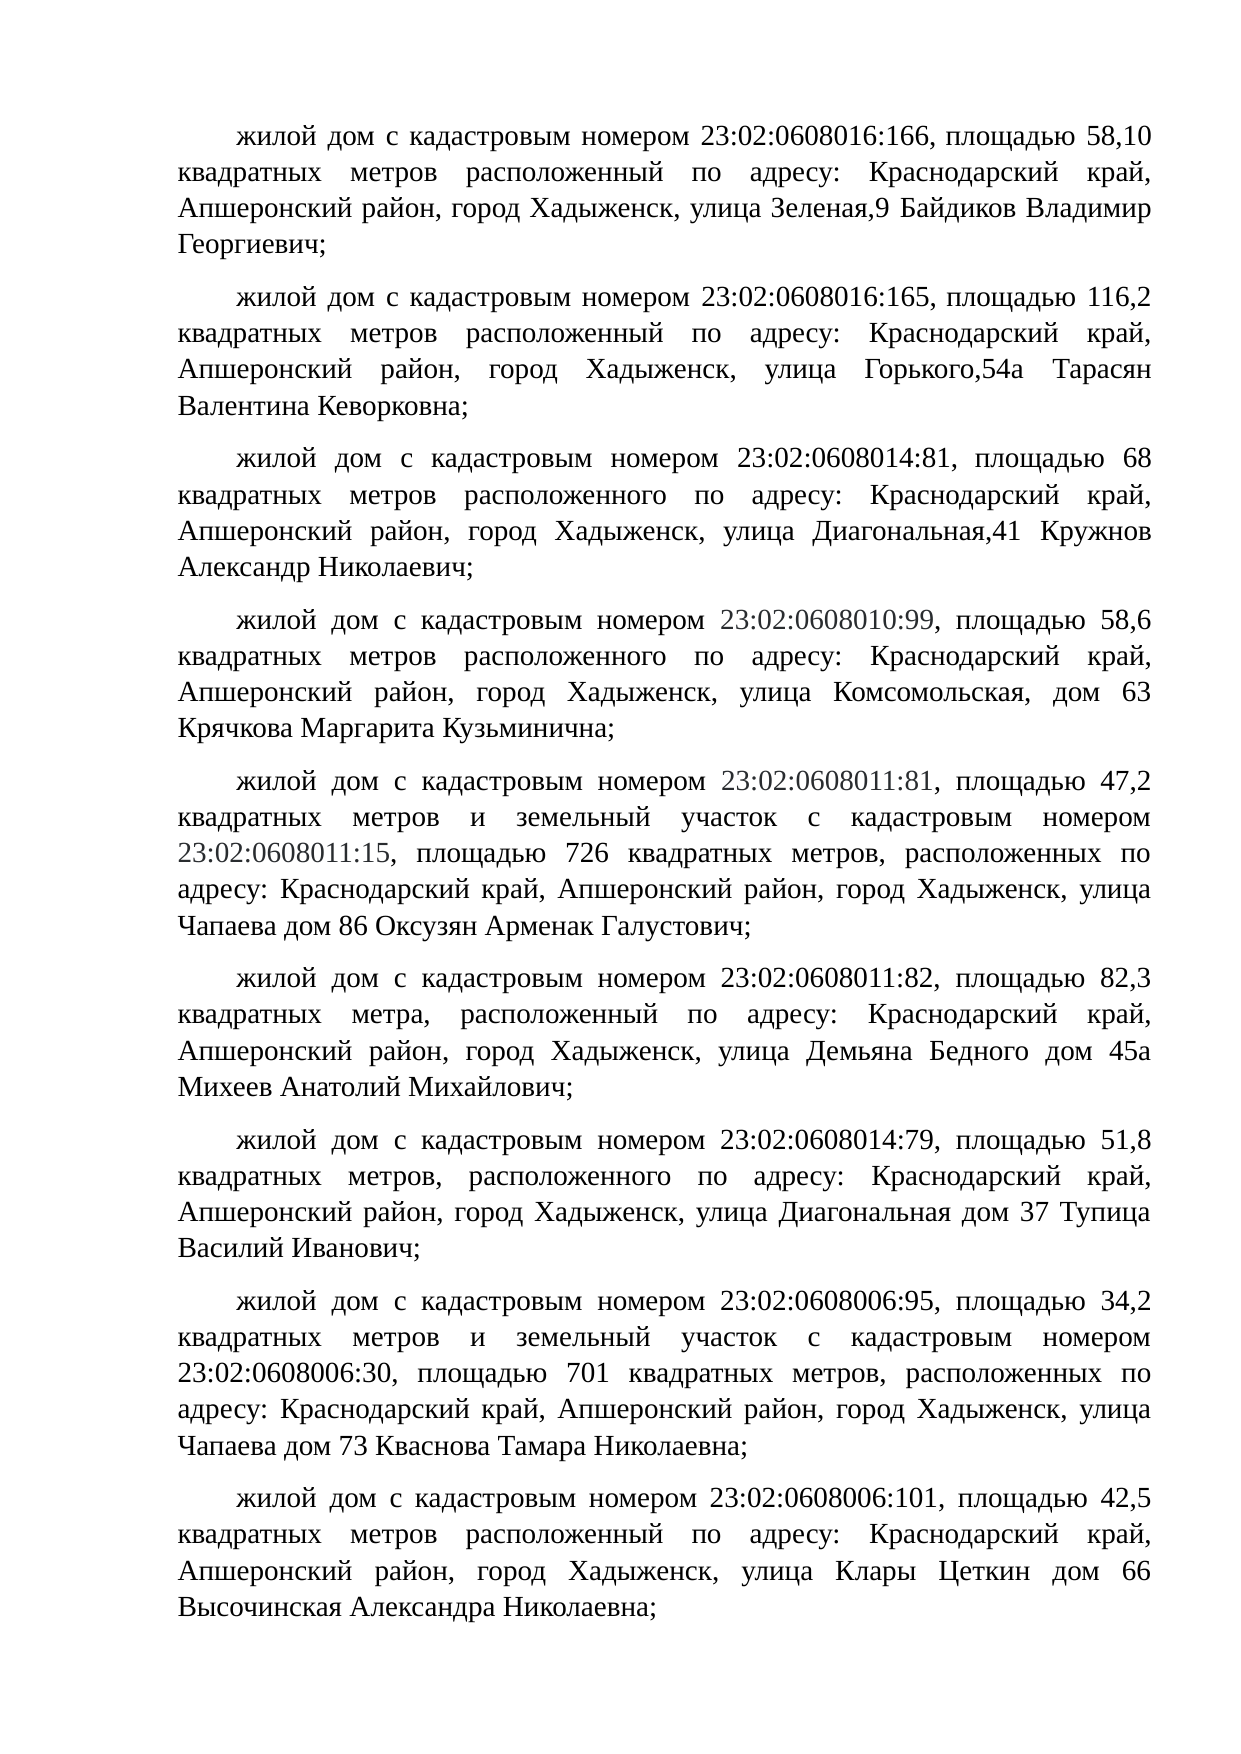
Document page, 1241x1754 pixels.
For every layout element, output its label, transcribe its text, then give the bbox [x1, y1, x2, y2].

text жилой дом с кадастровым номером 23:02:0608014:81, площадью 68 квадратных метров расположенного по адресу: Краснодарский край, Апшеронский район, город Хадыженск, улица Диагональная,41 Кружнов Александр Николаевич; [177, 441, 1152, 583]
text жилой дом с кадастровым номером 23:02:0608011:82, площадью 82,3 квадратных метра, расположенный по адресу: Краснодарский край, Апшеронский район, город Хадыженск, улица Демьяна Бедного дом 45а Михеев Анатолий Михайлович; [177, 961, 1152, 1102]
text жилой дом с кадастровым номером 23:02:0608011:81, площадью 47,2 квадратных метров и земельный участок с кадастровым номером 23:02:0608011:15, площадью 726 квадратных метров, расположенных по адресу: Краснодарский край, Апшеронский район, город Хадыженск, улица Чапаева дом 86 Оксузян Арменак Галустович; [177, 763, 1152, 941]
text жилой дом с кадастровым номером 23:02:0608006:101, площадью 42,5 квадратных метров расположенный по адресу: Краснодарский край, Апшеронский район, город Хадыженск, улица Клары Цеткин дом 66 Высочинская Александра Николаевна; [177, 1480, 1152, 1622]
text жилой дом с кадастровым номером 23:02:0608016:166, площадью 58,10 квадратных метров расположенный по адресу: Краснодарский край, Апшеронский район, город Хадыженск, улица Зеленая,9 Байдиков Владимир Георгиевич; [177, 118, 1152, 260]
text жилой дом с кадастровым номером 23:02:0608010:99, площадью 58,6 квадратных метров расположенного по адресу: Краснодарский край, Апшеронский район, город Хадыженск, улица Комсомольская, дом 63 Крячкова Маргарита Кузьминична; [177, 602, 1152, 744]
text жилой дом с кадастровым номером 23:02:0608014:79, площадью 51,8 квадратных метров, расположенного по адресу: Краснодарский край, Апшеронский район, город Хадыженск, улица Диагональная дом 37 Тупица Василий Иванович; [177, 1122, 1152, 1264]
text жилой дом с кадастровым номером 23:02:0608006:95, площадью 34,2 квадратных метров и земельный участок с кадастровым номером 23:02:0608006:30, площадью 701 квадратных метров, расположенных по адресу: Краснодарский край, Апшеронский район, город Хадыженск, улица Чапаева дом 73 Кваснова Тамара Николаевна; [177, 1283, 1152, 1461]
text жилой дом с кадастровым номером 23:02:0608016:165, площадью 116,2 квадратных метров расположенный по адресу: Краснодарский край, Апшеронский район, город Хадыженск, улица Горького,54а Тарасян Валентина Кеворковна; [177, 279, 1152, 421]
